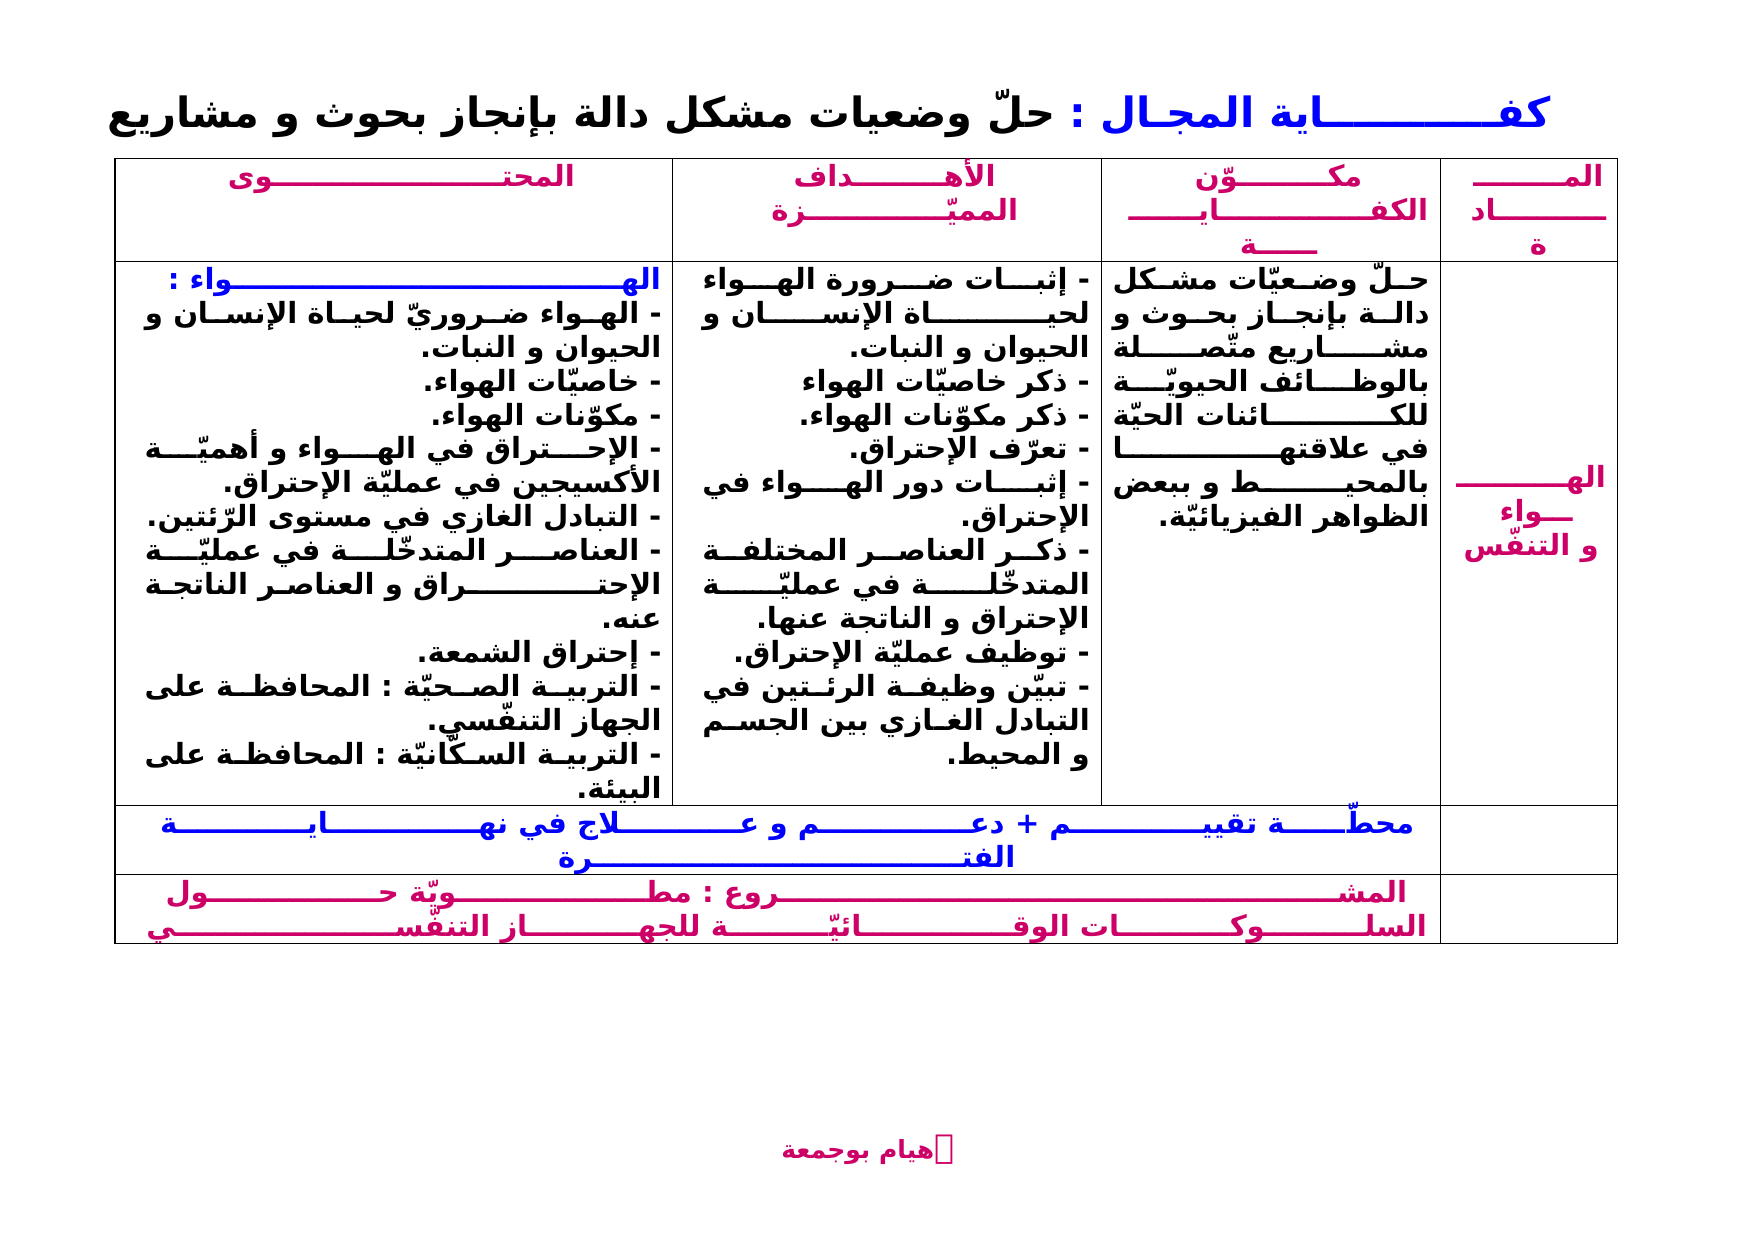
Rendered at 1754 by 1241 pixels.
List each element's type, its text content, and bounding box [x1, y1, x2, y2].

table_header الأهـــــــــداف المميّــــــــــــــزة [673, 159, 1101, 261]
table_cell [1441, 806, 1617, 874]
table_cell [1441, 875, 1617, 943]
table_cell الهــــــــــــــواء و التنفّس [1441, 262, 1617, 805]
table_cell الهـــــــــــــــــــــــــــــــــــــــواء : - الهواء ضروريّ لحياة الإنسان و الحيوان و النبات. - خاصيّات الهواء. - مكوّنات الهواء. - الإحتراق في الهواء و أهميّة الأكسيجين في عمليّة الإحتراق. - التبادل الغازي في مستوى الرّئتين. - العناصر المتدخّلة في عمليّة الإحتــــــــــــراق و العناصر الناتجة عنه. - إحتراق الشمعة. - التربية الصحيّة : المحافظة على الجهاز التنفّسي. - التربية السكّانيّة : المحافظة على البيئة. [116, 262, 672, 805]
table_cell محطّــــــة تقييـــــــــــــم + دعـــــــــــــــم و عــــــــــــلاج في نهـــــــــــــــايـــــــــــــة الفتـــــــــــــــــــــــــــــــــــــرة [116, 806, 1440, 874]
table_header مكـــــــــوّن الكفـــــــــــــــايـــــــــــــة [1102, 159, 1440, 261]
table_header المحتـــــــــــــــــــــــوى [116, 159, 672, 261]
table_cell المشــــــــــــــــــــــــــــــــــــــــــــــــــــــــروع : مطـــــــــــــــــــويّة حـــــــــــــــــول السلــــــــــوكـــــــــــات الوقـــــــــــــــائيّــــــــــة للجهـــــــــــاز التنفّســــــــــــــــــــــي [116, 875, 1440, 943]
table_cell حلّ وضعيّات مشكل دالة بإنجاز بحوث و مشاريع متّصلة بالوظائف الحيويّة للكــــــــــــائنات الحيّة في علاقتهــــــــــا بالمحيـــــــط و ببعض الظواهر الفيزيائيّة. [1102, 262, 1440, 805]
table_header المــــــــــــــــــــادة [1441, 159, 1617, 261]
text كفــــــــــــاية المجـال : حلّ وضعيات مشكل دالة بإنجاز بحوث و مشاريع [89, 89, 1551, 137]
table_cell - إثبات ضرورة الهواء لحيــــــاة الإنسان و الحيوان و النبات. - ذكر خاصيّات الهواء - ذكر مكوّنات الهواء. - تعرّف الإحتراق. - إثبات دور الهواء في الإحتراق. - ذكر العناصر المختلفة المتدخّلة في عمليّة الإحتراق و الناتجة عنها. - توظيف عمليّة الإحتراق. - تبيّن وظيفة الرئتين في التبادل الغازي بين الجسم و المحيط. [673, 262, 1101, 805]
